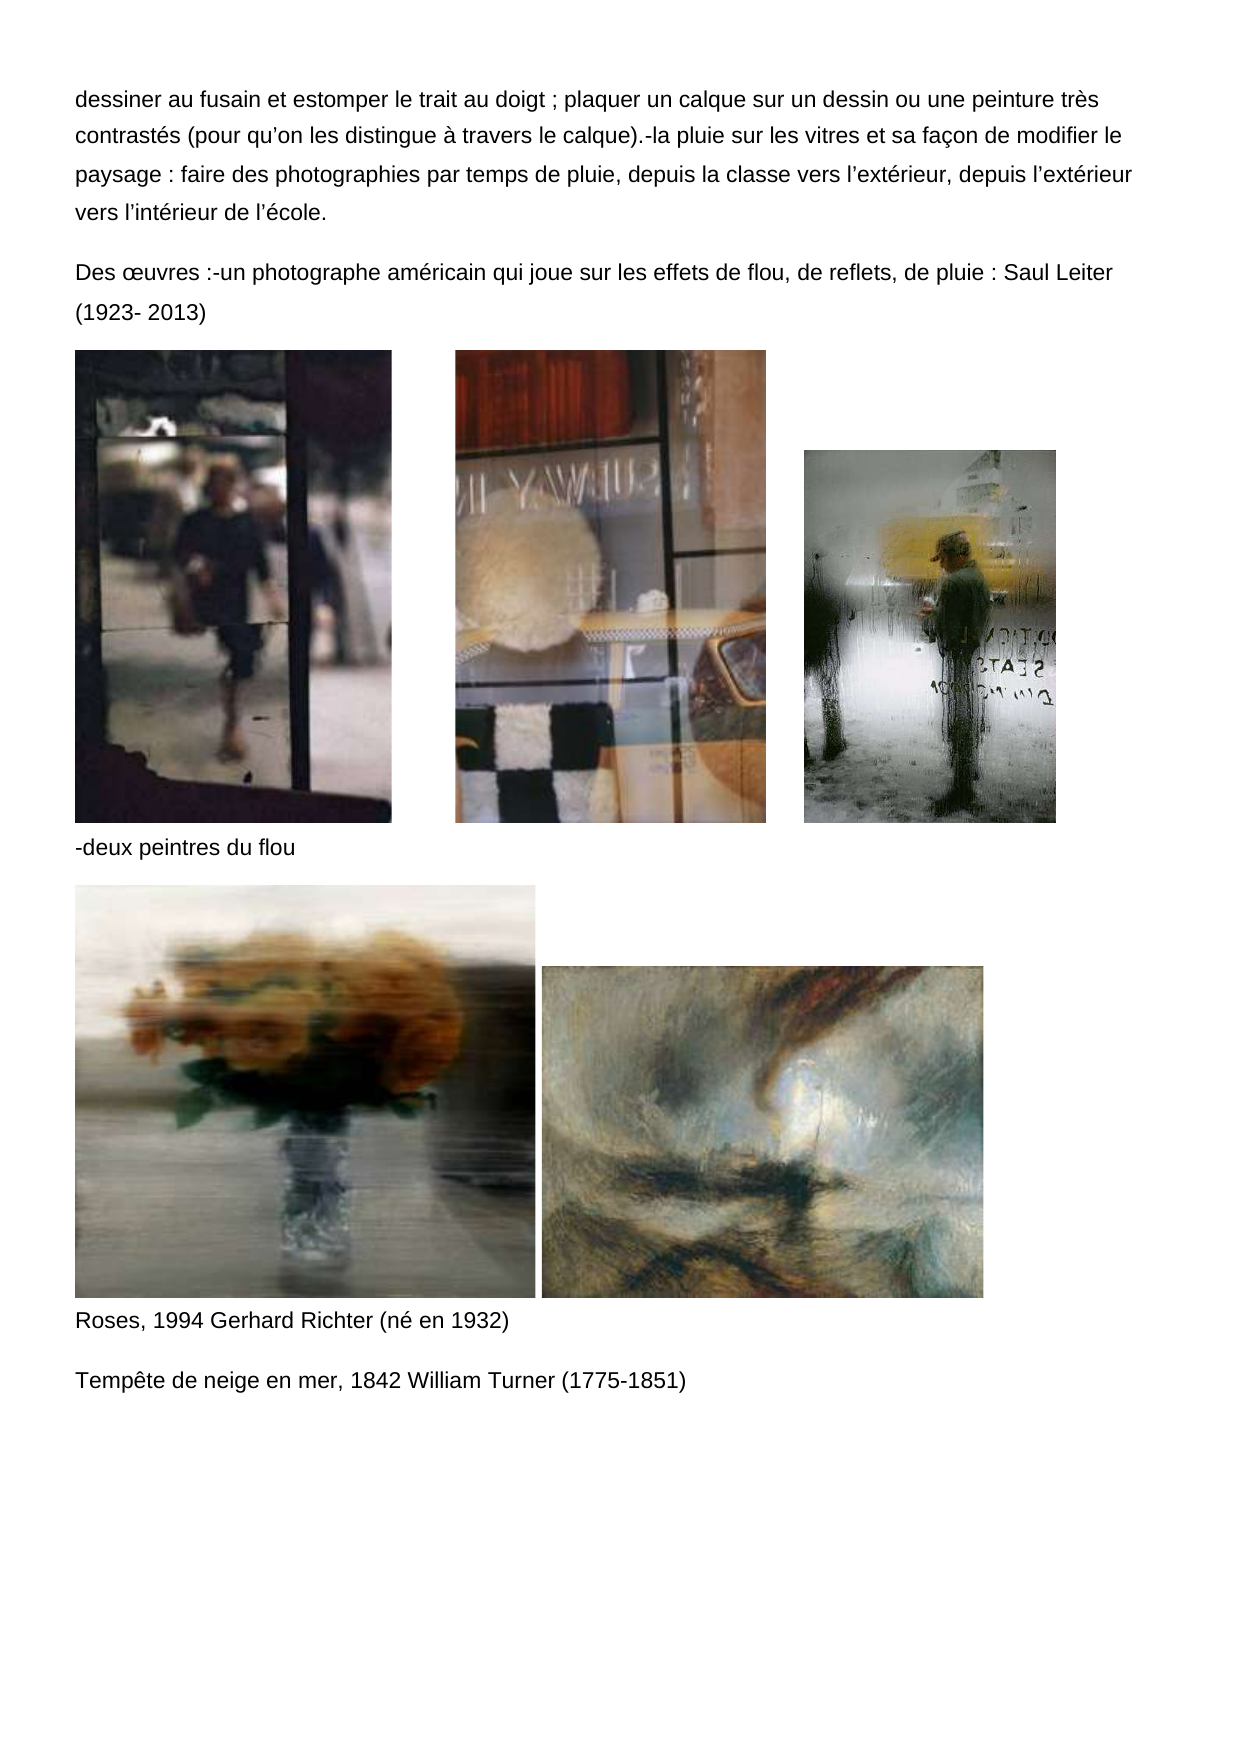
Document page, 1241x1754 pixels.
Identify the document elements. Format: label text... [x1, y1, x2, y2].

picture [541, 966, 984, 1298]
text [75, 75, 1165, 225]
text Des œuvres : -un photographe américain qui joue sur les effets de flou, de reflets, de pluie : Saul Leiter (1923- 2013) [75, 250, 1165, 325]
text -deux peintres du flou [75, 823, 1165, 860]
picture [804, 450, 1056, 823]
text Tempête de neige en mer, 1842 William Turner (1775-1851) [75, 1358, 1165, 1394]
picture [75, 350, 392, 823]
picture [75, 885, 536, 1298]
text Roses, 1994 Gerhard Richter (né en 1932) [75, 1298, 1165, 1333]
picture [455, 350, 766, 823]
